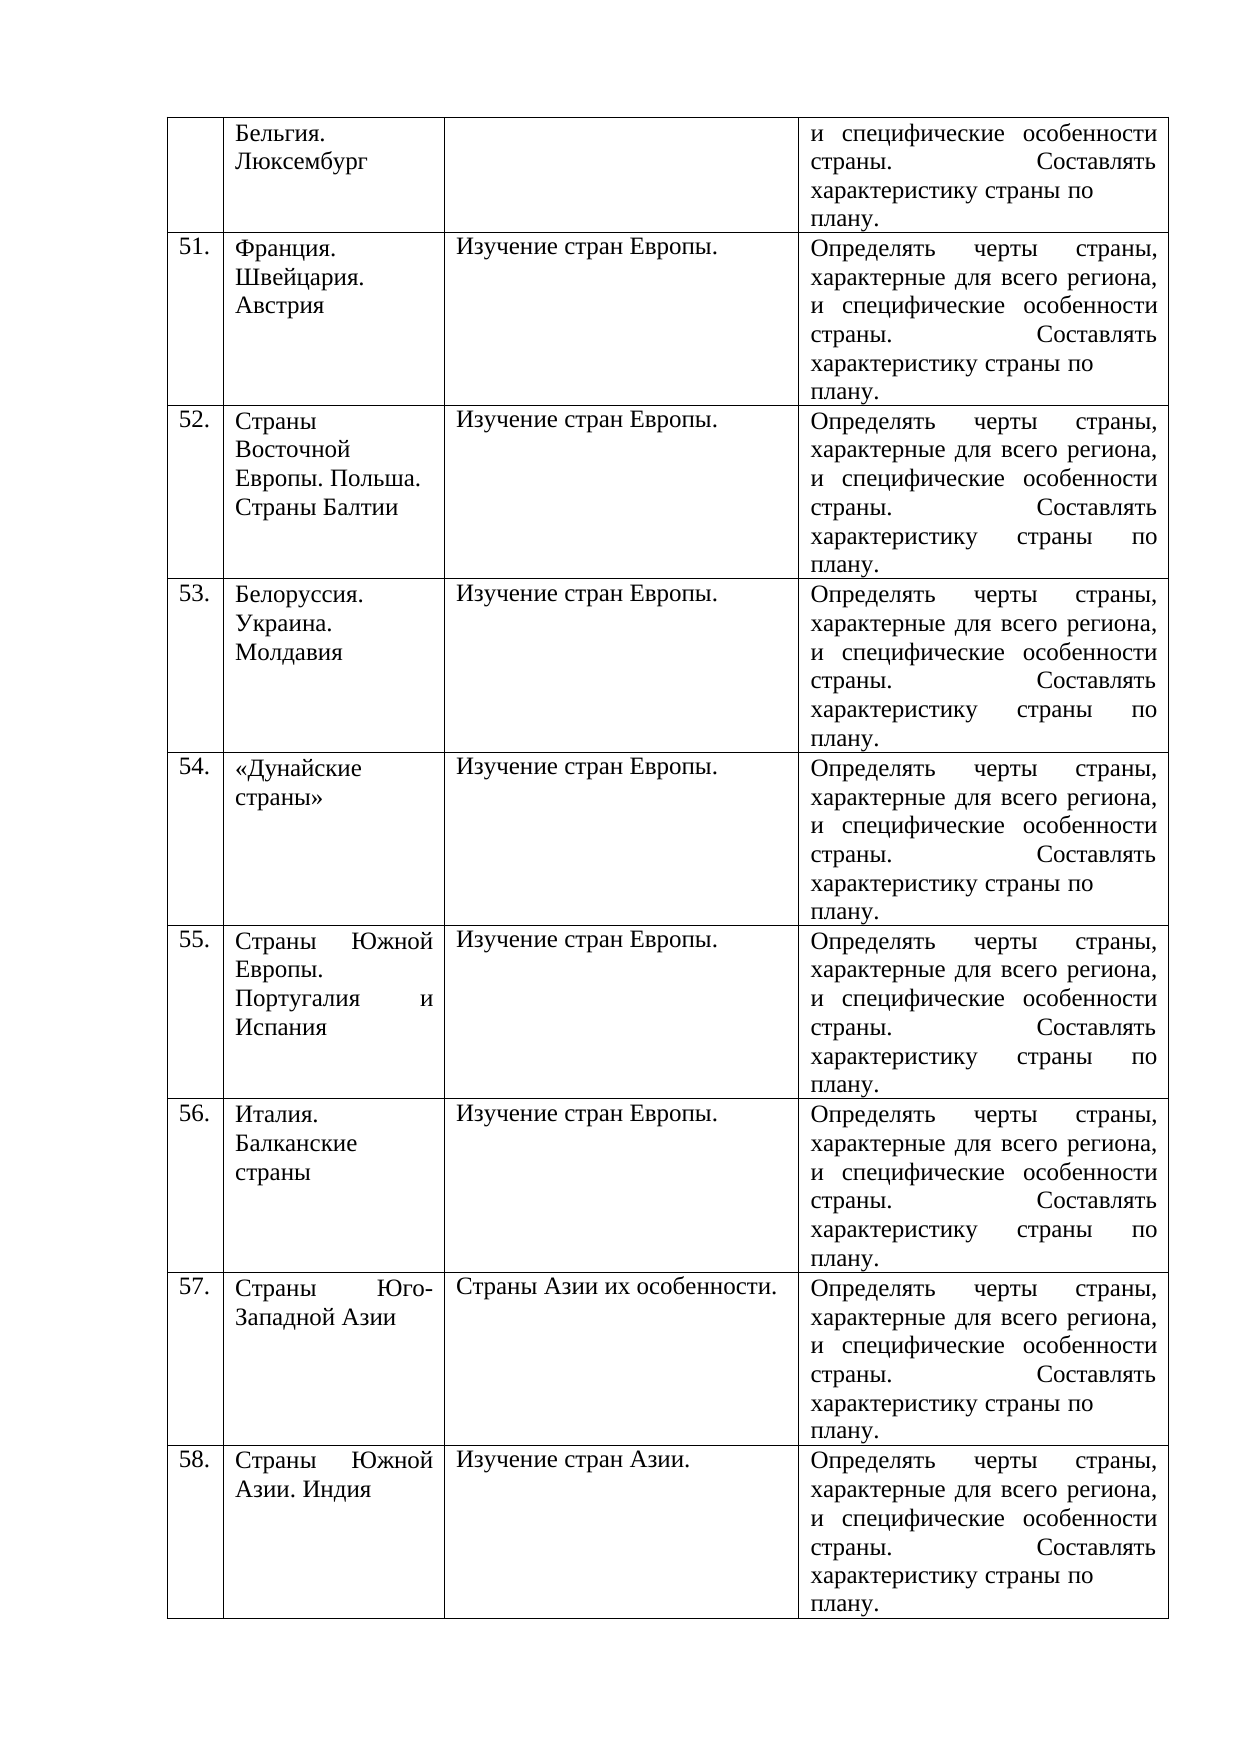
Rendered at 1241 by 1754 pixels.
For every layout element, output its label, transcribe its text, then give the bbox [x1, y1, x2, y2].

table_header [445, 118, 798, 232]
table_cell Определять черты страны, характерные для всего региона, и специфические особенности страны. Составлять характеристику страны по плану. [799, 1099, 1168, 1272]
table_cell Франция. Швейцария. Австрия [224, 233, 444, 405]
table_cell Страны Азии их особенности. [445, 1273, 798, 1444]
table_header и специфические особенности страны. Составлять характеристику страны по плану. [799, 118, 1168, 232]
table_header Бельгия. Люксембург [224, 118, 444, 232]
table_cell Страны Восточной Европы. Польша. Страны Балтии [224, 406, 444, 578]
table_cell 55. [168, 926, 223, 1098]
table_cell Изучение стран Азии. [445, 1446, 798, 1617]
table_cell Изучение стран Европы. [445, 233, 798, 405]
table_cell 53. [168, 579, 223, 752]
table_cell Изучение стран Европы. [445, 579, 798, 752]
table_cell Определять черты страны, характерные для всего региона, и специфические особенности страны. Составлять характеристику страны по плану. [799, 926, 1168, 1098]
table_cell 51. [168, 233, 223, 405]
table_cell Изучение стран Европы. [445, 753, 798, 925]
table_cell Италия. Балканские страны [224, 1099, 444, 1272]
table_cell 56. [168, 1099, 223, 1272]
table_cell Страны Южной Европы. Португалия и Испания [224, 926, 444, 1098]
table_cell Определять черты страны, характерные для всего региона, и специфические особенности страны. Составлять характеристику страны по плану. [799, 1273, 1168, 1444]
table_header [168, 118, 223, 232]
table_cell 57. [168, 1273, 223, 1444]
table_cell Изучение стран Европы. [445, 1099, 798, 1272]
table_cell Определять черты страны, характерные для всего региона, и специфические особенности страны. Составлять характеристику страны по плану. [799, 579, 1168, 752]
table_cell Белоруссия. Украина. Молдавия [224, 579, 444, 752]
table_cell «Дунайские страны» [224, 753, 444, 925]
table_cell Определять черты страны, характерные для всего региона, и специфические особенности страны. Составлять характеристику страны по плану. [799, 753, 1168, 925]
table_cell Изучение стран Европы. [445, 406, 798, 578]
table_cell 52. [168, 406, 223, 578]
table_cell Страны Юго- Западной Азии [224, 1273, 444, 1444]
table_cell Определять черты страны, характерные для всего региона, и специфические особенности страны. Составлять характеристику страны по плану. [799, 1446, 1168, 1617]
table_cell Страны Южной Азии. Индия [224, 1446, 444, 1617]
table_cell 58. [168, 1446, 223, 1617]
table_cell Определять черты страны, характерные для всего региона, и специфические особенности страны. Составлять характеристику страны по плану. [799, 406, 1168, 578]
table_cell 54. [168, 753, 223, 925]
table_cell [799, 233, 1168, 405]
table_cell Изучение стран Европы. [445, 926, 798, 1098]
